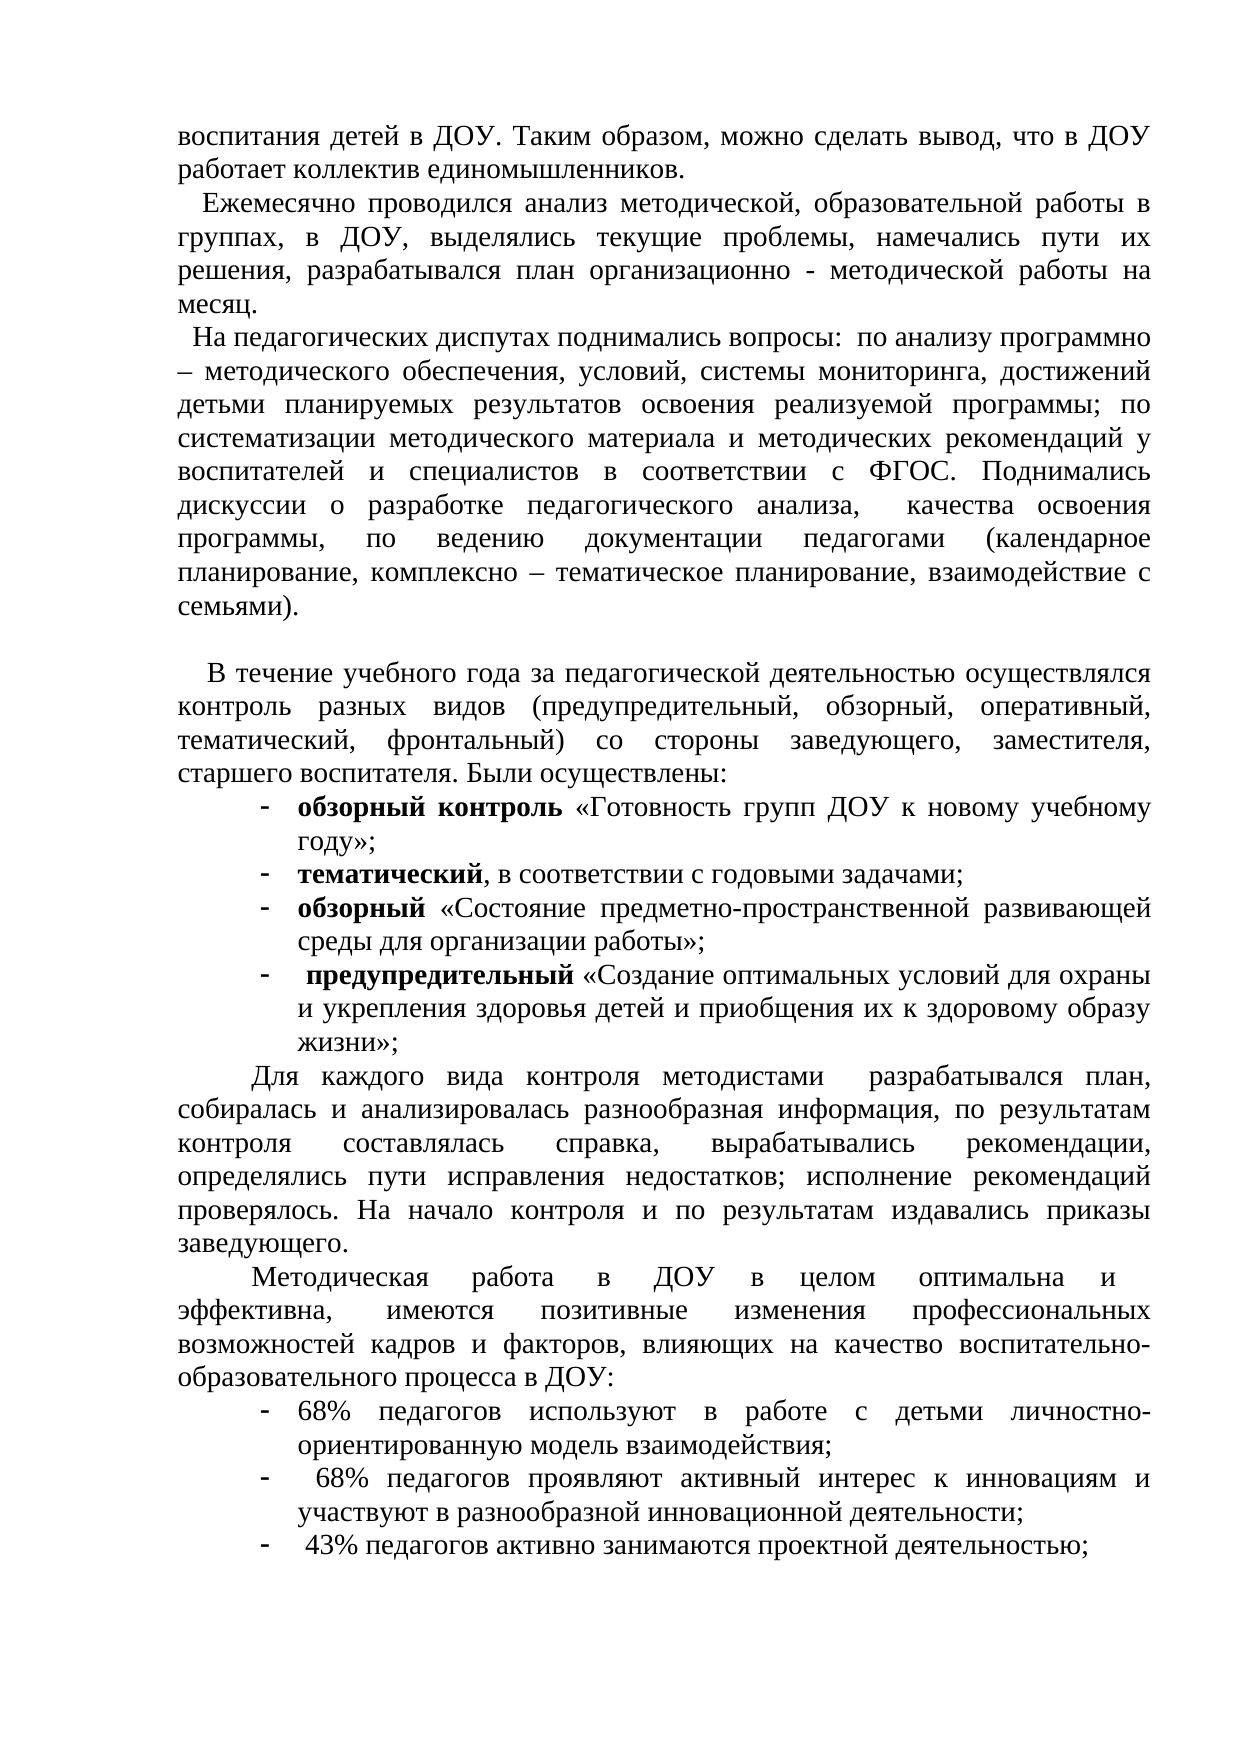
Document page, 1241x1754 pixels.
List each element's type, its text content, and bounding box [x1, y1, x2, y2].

list обзорный контроль «Готовность групп ДОУ к новому учебному году»; [260, 789, 1152, 856]
list обзорный «Состояние предметно-пространственной развивающей среды для организации работы»; [260, 890, 1152, 957]
text На педагогических диспутах поднимались вопросы: по анализу программно – методического обеспечения, условий, системы мониторинга, достижений детьми планируемых результатов освоения реализуемой программы; по систематизации методического материала и методических рекомендаций у воспитателей и специалистов в соответствии с ФГОС. Поднимались дискуссии о разработке педагогического анализа, качества освоения программы, по ведению документации педагогами (календарное планирование, комплексно – тематическое планирование, взаимодействие с семьями). [177, 319, 1152, 621]
list 68% педагогов используют в работе с детьми личностно-ориентированную модель взаимодействия; [260, 1393, 1152, 1460]
list 68% педагогов проявляют активный интерес к инновациям и участвуют в разнообразной инновационной деятельности; [260, 1460, 1152, 1527]
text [177, 118, 1152, 185]
text Ежемесячно проводился анализ методической, образовательной работы в группах, в ДОУ, выделялись текущие проблемы, намечались пути их решения, разрабатывался план организационно - методической работы на месяц. [177, 185, 1152, 319]
list тематический, в соответствии с годовыми задачами; [260, 856, 1152, 890]
text В течение учебного года за педагогической деятельностью осуществлялся контроль разных видов (предупредительный, обзорный, оперативный, тематический, фронтальный) со стороны заведующего, заместителя, старшего воспитателя. Были осуществлены: [177, 655, 1152, 789]
text Методическая работа в ДОУ в целом оптимальна и эффективна, имеются позитивные изменения профессиональных возможностей кадров и факторов, влияющих на качество воспитательно-образовательного процесса в ДОУ: [177, 1259, 1152, 1393]
list 43% педагогов активно занимаются проектной деятельностью; [260, 1527, 1152, 1561]
text Для каждого вида контроля методистами разрабатывался план, собиралась и анализировалась разнообразная информация, по результатам контроля составлялась справка, вырабатывались рекомендации, определялись пути исправления недостатков; исполнение рекомендаций проверялось. На начало контроля и по результатам издавались приказы заведующего. [177, 1058, 1152, 1259]
list предупредительный «Создание оптимальных условий для охраны и укрепления здоровья детей и приобщения их к здоровому образу жизни»; [260, 957, 1152, 1058]
